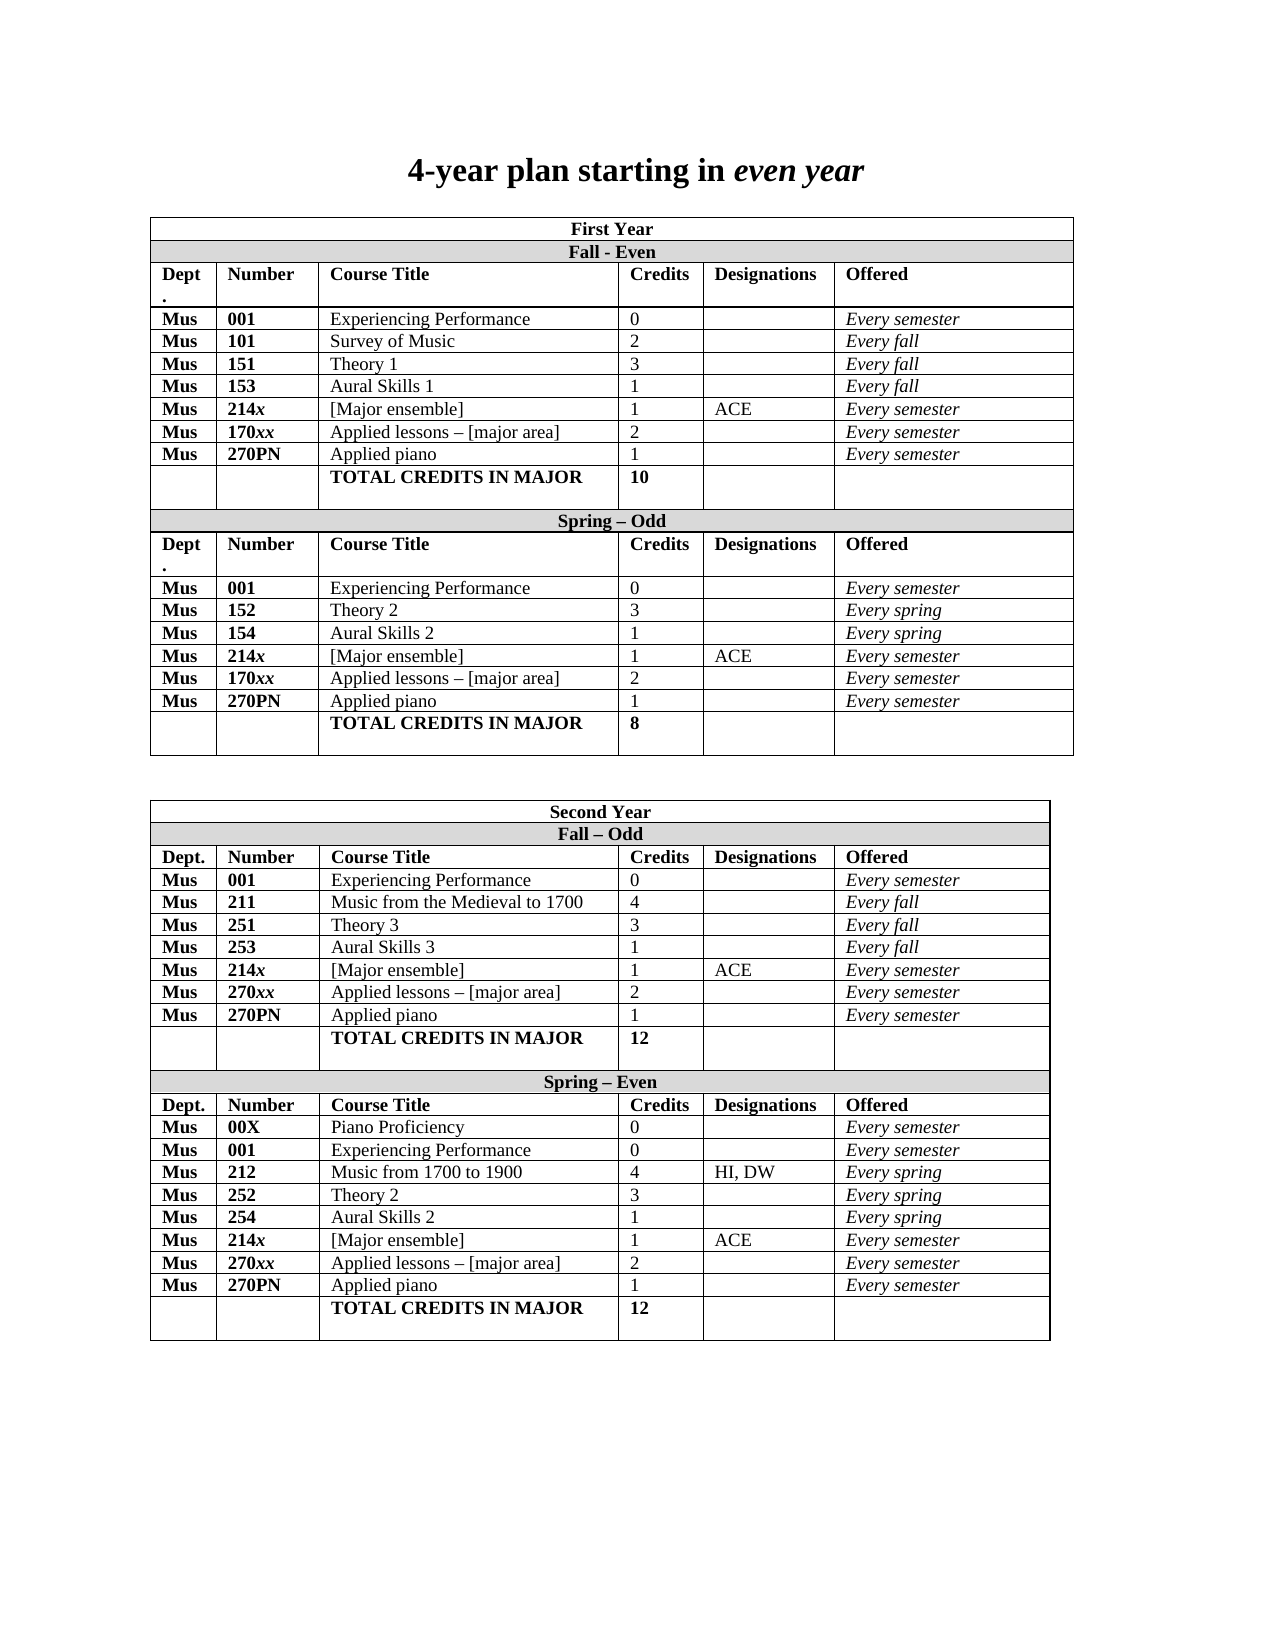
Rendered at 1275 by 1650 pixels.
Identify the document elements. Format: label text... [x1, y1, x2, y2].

table_cell Mus [151, 1004, 216, 1026]
table_cell Dept. [151, 846, 216, 867]
table_cell Dept. [151, 1094, 216, 1115]
table_cell Every semester [835, 1139, 1049, 1160]
table_header First Year [151, 218, 1073, 240]
table_cell [217, 712, 318, 755]
table_cell Every semester [835, 1274, 1049, 1296]
table_cell 101 [217, 330, 318, 352]
table_cell [217, 466, 318, 509]
table_cell Mus [151, 1161, 216, 1183]
table_cell 3 [619, 914, 703, 935]
table_cell Every semester [835, 1229, 1049, 1251]
table_cell [217, 1297, 319, 1340]
table_cell 10 [619, 466, 703, 509]
table_cell Aural Skills 1 [319, 375, 618, 397]
table_cell Every semester [835, 1116, 1049, 1138]
table_cell 001 [217, 577, 318, 598]
table_cell 270PN [217, 1004, 319, 1026]
table_cell [704, 690, 834, 711]
table_cell Applied piano [319, 690, 618, 711]
table_cell Every fall [835, 936, 1049, 958]
table_cell 151 [217, 353, 318, 374]
table_cell Mus [151, 599, 216, 621]
table_cell Mus [151, 959, 216, 980]
table_cell Number [217, 846, 319, 867]
table_cell Mus [151, 577, 216, 598]
table_cell 270PN [217, 443, 318, 465]
table_cell Offered [835, 533, 1073, 576]
table_cell 1 [619, 1229, 703, 1251]
table_cell 270xx [217, 981, 319, 1003]
table_cell Fall - Even [151, 241, 1073, 262]
table_cell [704, 891, 834, 913]
table_cell 2 [619, 1252, 703, 1273]
table_cell 3 [619, 599, 703, 621]
table_cell Applied lessons – [major area] [319, 421, 618, 442]
table_cell Every fall [835, 353, 1073, 374]
table_cell 2 [619, 330, 703, 352]
table_cell [835, 466, 1073, 509]
table_cell Credits [619, 1094, 703, 1115]
table_cell 251 [217, 914, 319, 935]
table_cell Every semester [835, 981, 1049, 1003]
table_cell Theory 3 [320, 914, 618, 935]
table_cell Mus [151, 690, 216, 711]
table_cell 12 [619, 1297, 703, 1340]
table_cell [704, 667, 834, 689]
table_cell [Major ensemble] [319, 398, 618, 419]
table_cell Every semester [835, 398, 1073, 419]
table_cell 270xx [217, 1252, 319, 1273]
table_cell Mus [151, 398, 216, 419]
table_cell [704, 914, 834, 935]
table_cell 3 [619, 1184, 703, 1205]
table_cell 1 [619, 398, 703, 419]
table_cell [704, 1139, 834, 1160]
table_cell Mus [151, 375, 216, 397]
table_cell 3 [619, 353, 703, 374]
table_cell [151, 466, 216, 509]
table_cell 4 [619, 891, 703, 913]
table_cell Aural Skills 2 [320, 1206, 618, 1228]
table_cell Every semester [835, 869, 1049, 890]
table_cell Applied lessons – [major area] [319, 667, 618, 689]
table_cell [835, 1027, 1049, 1070]
table_cell 170xx [217, 421, 318, 442]
table_cell [704, 577, 834, 598]
table_cell Mus [151, 1252, 216, 1273]
table_cell 1 [619, 1274, 703, 1296]
table_cell Course Title [319, 533, 618, 576]
table_cell Applied lessons – [major area] [320, 1252, 618, 1273]
table_cell 001 [217, 869, 319, 890]
table_cell Every spring [835, 1161, 1049, 1183]
table_cell [151, 712, 216, 755]
table_cell 1 [619, 1004, 703, 1026]
table_cell TOTAL CREDITS IN MAJOR [319, 466, 618, 509]
table_cell Mus [151, 667, 216, 689]
table_cell Mus [151, 1116, 216, 1138]
table_cell Offered [835, 846, 1049, 867]
table_cell [151, 1297, 216, 1340]
table_cell TOTAL CREDITS IN MAJOR [320, 1297, 618, 1340]
table_cell Experiencing Performance [320, 1139, 618, 1160]
table_cell [704, 869, 834, 890]
table_cell Designations [704, 1094, 834, 1115]
table_cell [704, 1297, 834, 1340]
table_cell [704, 1116, 834, 1138]
table_cell 4 [619, 1161, 703, 1183]
table_cell Mus [151, 891, 216, 913]
table_cell Fall – Odd [151, 823, 1049, 845]
table_cell [704, 443, 834, 465]
table_cell Mus [151, 1184, 216, 1205]
table_cell 8 [619, 712, 703, 755]
table_cell Credits [619, 263, 703, 306]
table_cell 211 [217, 891, 319, 913]
table_cell Course Title [320, 846, 618, 867]
table_cell Mus [151, 914, 216, 935]
table_cell Number [217, 263, 318, 306]
table_cell Mus [151, 330, 216, 352]
table_cell Applied piano [320, 1274, 618, 1296]
table_cell 0 [619, 577, 703, 598]
table_cell 1 [619, 959, 703, 980]
table_cell Spring – Odd [151, 510, 1073, 531]
table_cell 270PN [217, 1274, 319, 1296]
table_cell Dept. [151, 263, 216, 306]
table_cell 0 [619, 308, 703, 329]
table_cell Credits [619, 533, 703, 576]
table_cell 153 [217, 375, 318, 397]
table_cell ACE [704, 959, 834, 980]
table_cell [704, 1027, 834, 1070]
table_cell 001 [217, 308, 318, 329]
table_cell 1 [619, 690, 703, 711]
table_cell [704, 330, 834, 352]
table_cell Every semester [835, 645, 1073, 666]
table_cell Music from the Medieval to 1700 [320, 891, 618, 913]
table_cell 12 [619, 1027, 703, 1070]
table_cell Credits [619, 846, 703, 867]
table_cell [704, 712, 834, 755]
table_cell 214x [217, 398, 318, 419]
table_cell Piano Proficiency [320, 1116, 618, 1138]
table_cell 1 [619, 443, 703, 465]
table_cell Every semester [835, 443, 1073, 465]
table_cell Mus [151, 1139, 216, 1160]
table_cell [835, 712, 1073, 755]
table_cell [151, 1027, 216, 1070]
table_cell Every semester [835, 1252, 1049, 1273]
table_cell 1 [619, 1206, 703, 1228]
table_header Second Year [151, 801, 1049, 822]
table_cell Every fall [835, 914, 1049, 935]
table_cell [704, 1206, 834, 1228]
table_cell Every semester [835, 577, 1073, 598]
table_cell Every spring [835, 1184, 1049, 1205]
table_cell Experiencing Performance [319, 308, 618, 329]
table_cell [704, 375, 834, 397]
table_cell 214x [217, 959, 319, 980]
table_cell Mus [151, 443, 216, 465]
table_cell [835, 1297, 1049, 1340]
table_cell 214x [217, 645, 318, 666]
table_cell Theory 2 [319, 599, 618, 621]
table_cell 214x [217, 1229, 319, 1251]
table_cell Mus [151, 645, 216, 666]
table_cell Course Title [319, 263, 618, 306]
table_cell Every semester [835, 421, 1073, 442]
table_cell [Major ensemble] [320, 959, 618, 980]
table_cell Mus [151, 622, 216, 643]
table_cell Mus [151, 308, 216, 329]
table_cell TOTAL CREDITS IN MAJOR [319, 712, 618, 755]
table_cell Every spring [835, 1206, 1049, 1228]
table_cell 0 [619, 869, 703, 890]
table_cell HI, DW [704, 1161, 834, 1183]
table_cell Mus [151, 421, 216, 442]
table_cell Mus [151, 936, 216, 958]
table_cell Mus [151, 1206, 216, 1228]
table_cell Offered [835, 263, 1073, 306]
table_cell Dept. [151, 533, 216, 576]
table_cell [704, 622, 834, 643]
table_cell 170xx [217, 667, 318, 689]
table_cell Survey of Music [319, 330, 618, 352]
table_cell Mus [151, 869, 216, 890]
table_cell Applied piano [319, 443, 618, 465]
table_cell ACE [704, 1229, 834, 1251]
table_cell 1 [619, 622, 703, 643]
table_cell [704, 981, 834, 1003]
table_cell 00X [217, 1116, 319, 1138]
table_cell Experiencing Performance [319, 577, 618, 598]
table_cell 252 [217, 1184, 319, 1205]
table_cell [704, 936, 834, 958]
table_cell Every semester [835, 667, 1073, 689]
table_cell Mus [151, 981, 216, 1003]
table_cell Aural Skills 2 [319, 622, 618, 643]
table_cell 254 [217, 1206, 319, 1228]
table_cell Every semester [835, 1004, 1049, 1026]
table_cell 154 [217, 622, 318, 643]
table_cell 152 [217, 599, 318, 621]
table_cell Every semester [835, 308, 1073, 329]
table_cell Applied lessons – [major area] [320, 981, 618, 1003]
table_cell 1 [619, 375, 703, 397]
table_cell Number [217, 533, 318, 576]
table_cell 270PN [217, 690, 318, 711]
table_cell Every spring [835, 622, 1073, 643]
table_cell [Major ensemble] [320, 1229, 618, 1251]
table_cell Course Title [320, 1094, 618, 1115]
table_cell Spring – Even [151, 1071, 1049, 1092]
table_cell TOTAL CREDITS IN MAJOR [320, 1027, 618, 1070]
table_cell Theory 2 [320, 1184, 618, 1205]
text 4-year plan starting in even year [150, 150, 1125, 188]
table_cell 0 [619, 1116, 703, 1138]
table_cell Mus [151, 1229, 216, 1251]
table_cell [704, 1184, 834, 1205]
table_cell Mus [151, 353, 216, 374]
table_cell 1 [619, 645, 703, 666]
table_cell Number [217, 1094, 319, 1115]
table_cell 1 [619, 936, 703, 958]
table_cell 001 [217, 1139, 319, 1160]
table_cell [704, 353, 834, 374]
table_cell 212 [217, 1161, 319, 1183]
table_cell 2 [619, 421, 703, 442]
table_cell [704, 1274, 834, 1296]
table_cell [704, 1252, 834, 1273]
table_cell [704, 421, 834, 442]
table_cell 253 [217, 936, 319, 958]
table_cell Every semester [835, 959, 1049, 980]
table_cell ACE [704, 645, 834, 666]
table_cell Every spring [835, 599, 1073, 621]
table_cell Aural Skills 3 [320, 936, 618, 958]
table_cell Experiencing Performance [320, 869, 618, 890]
table_cell Designations [704, 533, 834, 576]
table_cell Applied piano [320, 1004, 618, 1026]
table_cell [704, 308, 834, 329]
table_cell [704, 1004, 834, 1026]
table_cell [Major ensemble] [319, 645, 618, 666]
table_cell Designations [704, 263, 834, 306]
table_cell Offered [835, 1094, 1049, 1115]
table_cell Every semester [835, 690, 1073, 711]
table_cell Every fall [835, 330, 1073, 352]
table_cell [704, 599, 834, 621]
table_cell Designations [704, 846, 834, 867]
table_cell Music from 1700 to 1900 [320, 1161, 618, 1183]
table_cell [217, 1027, 319, 1070]
table_cell Theory 1 [319, 353, 618, 374]
table_cell 2 [619, 667, 703, 689]
table_cell Every fall [835, 891, 1049, 913]
table_cell Every fall [835, 375, 1073, 397]
table_cell Mus [151, 1274, 216, 1296]
table_cell 2 [619, 981, 703, 1003]
table_cell [704, 466, 834, 509]
table_cell ACE [704, 398, 834, 419]
table_cell 0 [619, 1139, 703, 1160]
